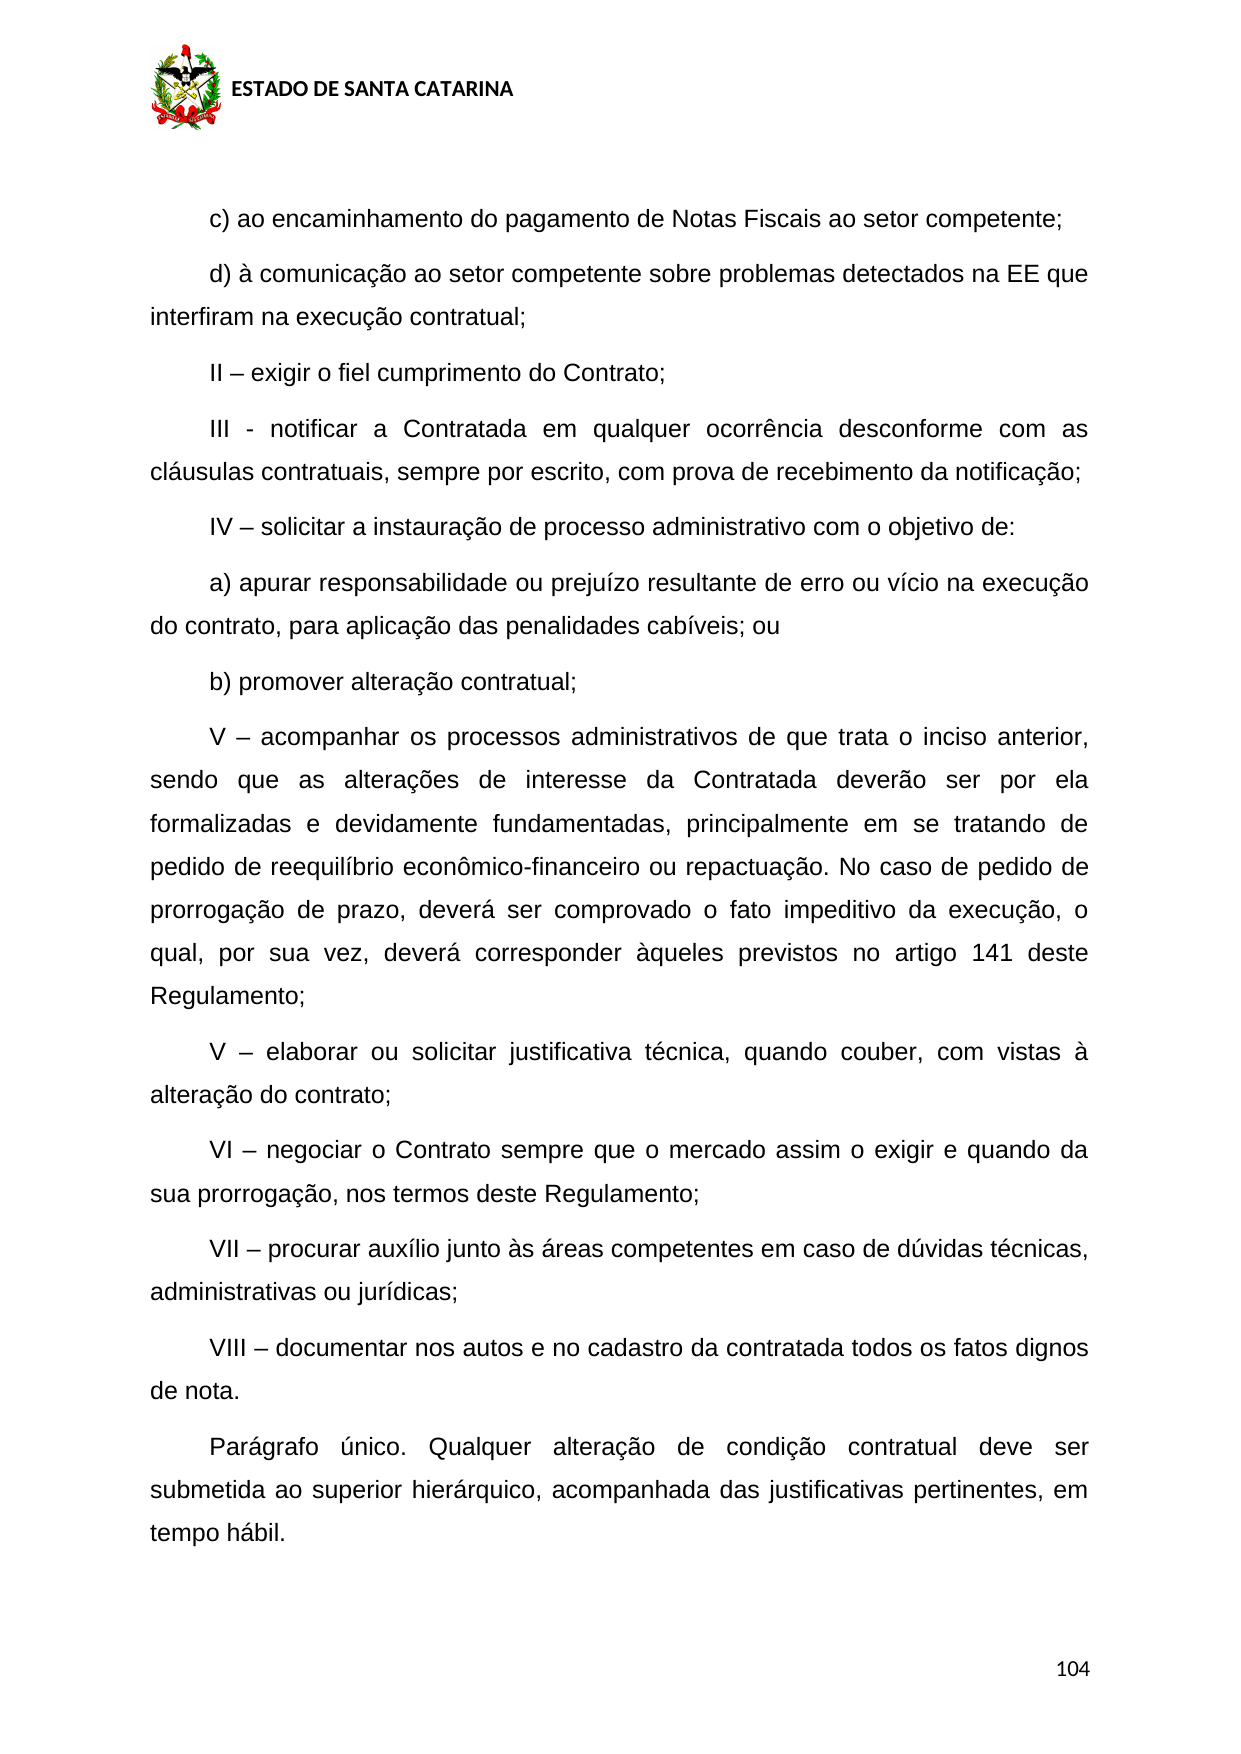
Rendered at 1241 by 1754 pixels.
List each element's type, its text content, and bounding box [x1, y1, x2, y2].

text VI – negociar o Contrato sempre que o mercado assim o exigir e quando da sua prorrogação, nos termos deste Regulamento; [150, 1135, 1090, 1207]
text IV – solicitar a instauração de processo administrativo com o objetivo de: [150, 512, 1090, 541]
text VII – procurar auxílio junto às áreas competentes em caso de dúvidas técnicas, administrativas ou jurídicas; [150, 1234, 1090, 1306]
text d) à comunicação ao setor competente sobre problemas detectados na EE que interfiram na execução contratual; [150, 259, 1090, 331]
picture [150, 44, 222, 131]
text V – elaborar ou solicitar justificativa técnica, quando couber, com vistas à alteração do contrato; [150, 1037, 1090, 1108]
text Parágrafo único. Qualquer alteração de condição contratual deve ser submetida ao superior hierárquico, acompanhada das justificativas pertinentes, em tempo hábil. [150, 1432, 1090, 1547]
text a) apurar responsabilidade ou prejuízo resultante de erro ou vício na execução do contrato, para aplicação das penalidades cabíveis; ou [150, 568, 1090, 640]
text b) promover alteração contratual; [150, 667, 1090, 695]
text III - notificar a Contratada em qualquer ocorrência desconforme com as cláusulas contratuais, sempre por escrito, com prova de recebimento da notificação; [150, 413, 1090, 485]
text VIII – documentar nos autos e no cadastro da contratada todos os fatos dignos de nota. [150, 1333, 1090, 1405]
text V – acompanhar os processos administrativos de que trata o inciso anterior, sendo que as alterações de interesse da Contratada deverão ser por ela formalizadas e devidamente fundamentadas, principalmente em se tratando de pedido de reequilíbrio econômico-financeiro ou repactuação. No caso de pedido de prorrogação de prazo, deverá ser comprovado o fato impeditivo da execução, o qual, por sua vez, deverá corresponder àqueles previstos no artigo 141 deste Regulamento; [150, 722, 1090, 1010]
text II – exigir o fiel cumprimento do Contrato; [150, 358, 1090, 387]
text c) ao encaminhamento do pagamento de Notas Fiscais ao setor competente; [150, 203, 1090, 232]
